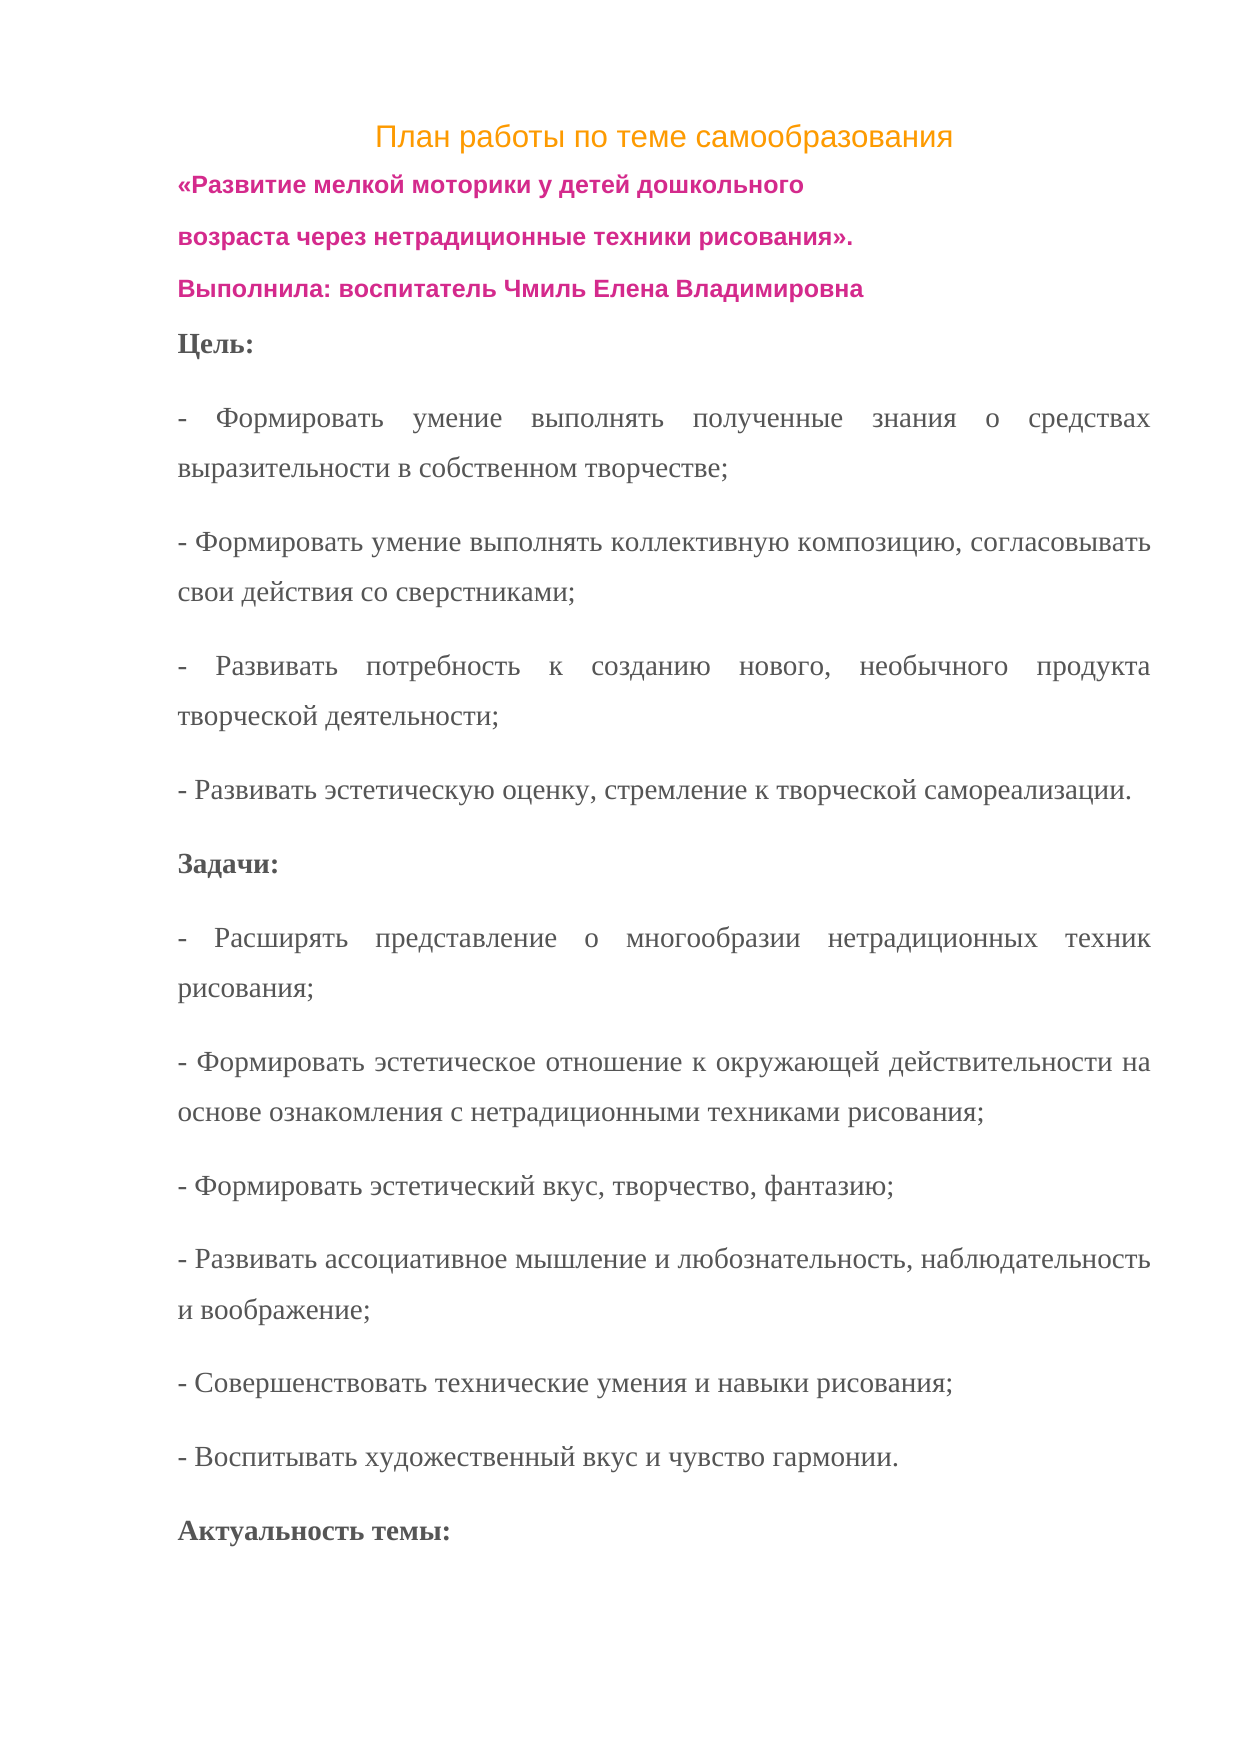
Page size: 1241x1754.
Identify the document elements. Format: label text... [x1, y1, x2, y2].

text - Воспитывать художественный вкус и чувство гармонии. [177, 1439, 1152, 1473]
text - Формировать умение выполнять полученные знания о средствах выразительности в собственном творчестве; [177, 400, 1152, 484]
text - Развивать эстетическую оценку, стремление к творческой самореализации. [177, 772, 1152, 806]
text - Развивать потребность к созданию нового, необычного продукта творческой деятельности; [177, 648, 1152, 732]
text Задачи: [177, 846, 1152, 879]
text - Расширять представление о многообразии нетрадиционных техник рисования; [177, 920, 1152, 1003]
text - Формировать эстетическое отношение к окружающей действительности на основе ознакомления с нетрадиционными техниками рисования; [177, 1044, 1152, 1128]
text Актуальность темы: [177, 1513, 1152, 1547]
text План работы по теме самообразования [177, 118, 1152, 154]
text - Формировать эстетический вкус, творчество, фантазию; [177, 1168, 1152, 1201]
text «Развитие мелкой моторики у детей дошкольного [177, 170, 1152, 198]
text - Развивать ассоциативное мышление и любознательность, наблюдательность и воображение; [177, 1242, 1152, 1325]
text Выполнила: воспитатель Чмиль Елена Владимировна [177, 274, 1152, 303]
text - Совершенствовать технические умения и навыки рисования; [177, 1366, 1152, 1399]
text - Формировать умение выполнять коллективную композицию, согласовывать свои действия со сверстниками; [177, 524, 1152, 608]
text Цель: [177, 326, 1152, 360]
text возраста через нетрадиционные техники рисования». [177, 222, 1152, 251]
